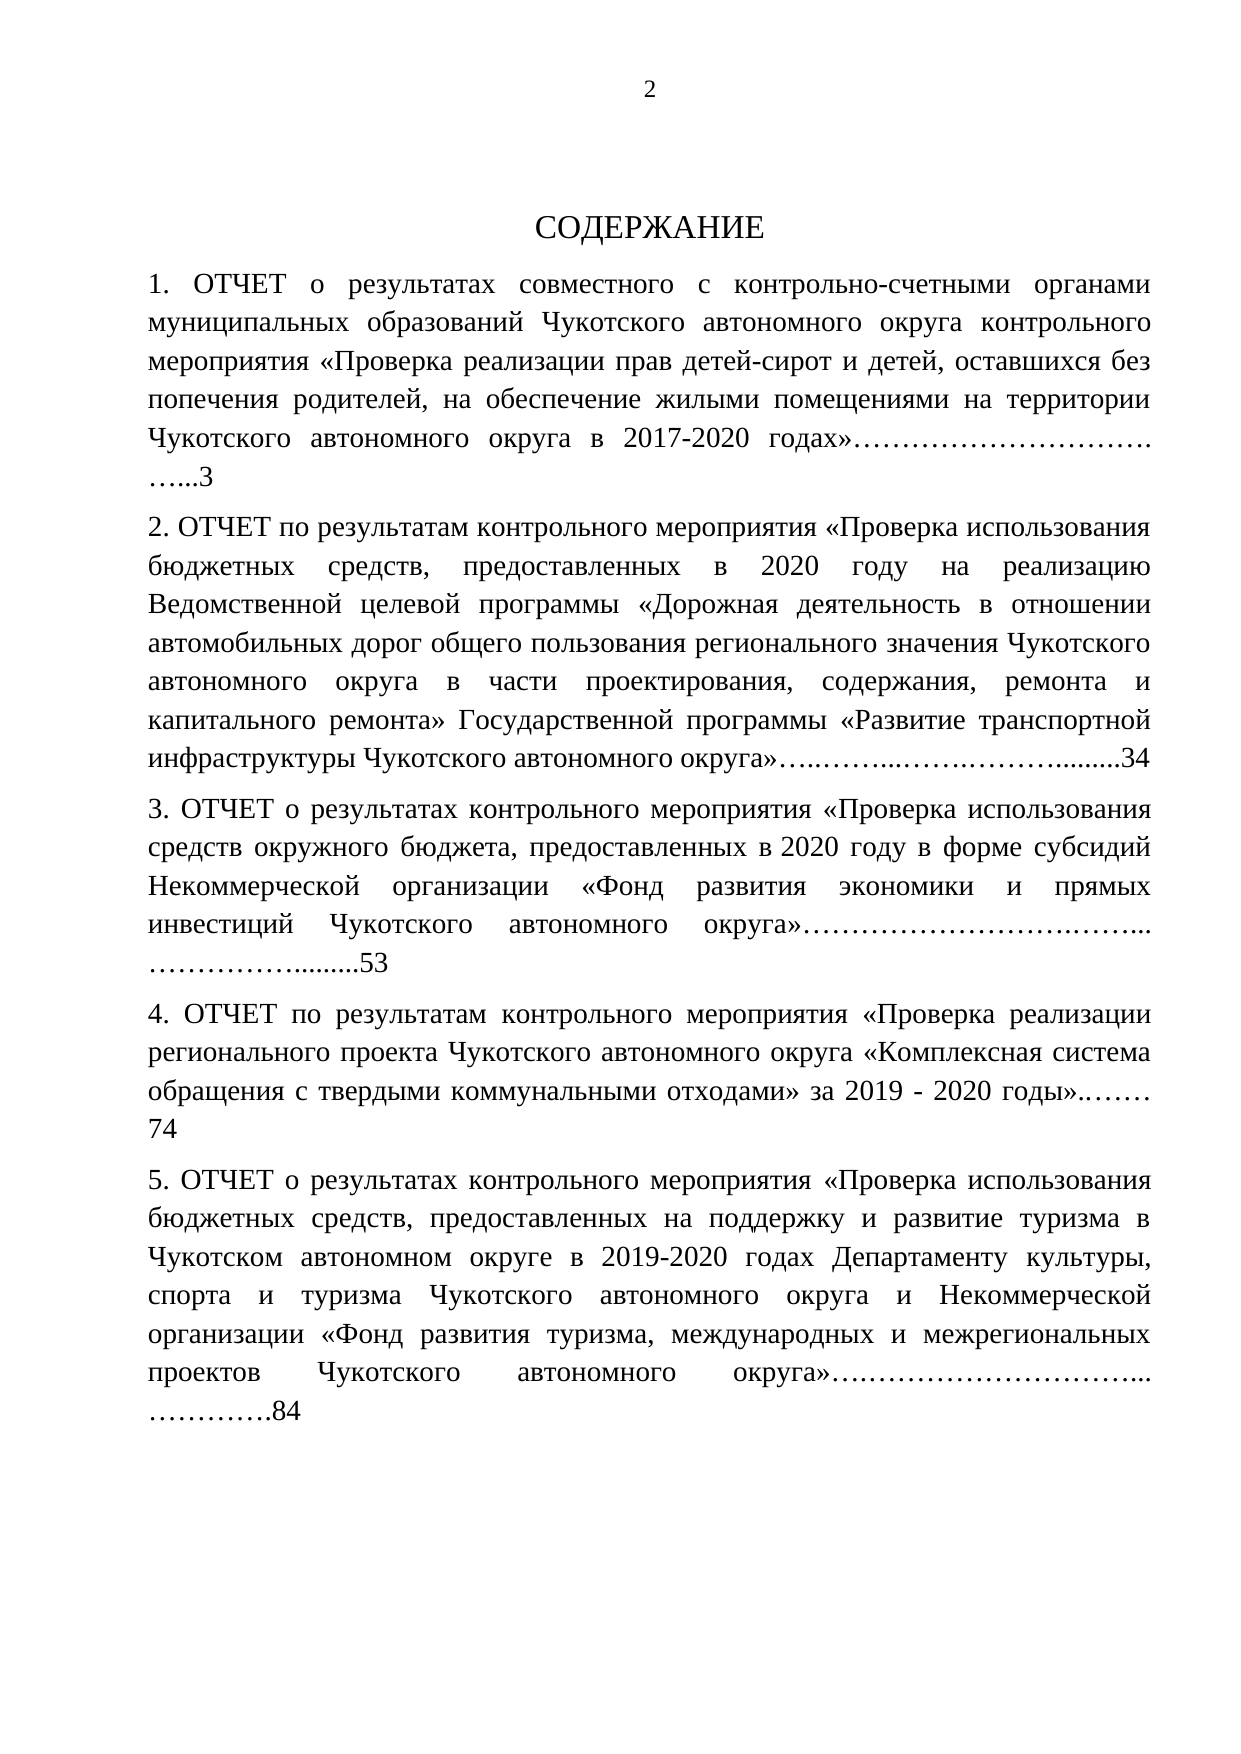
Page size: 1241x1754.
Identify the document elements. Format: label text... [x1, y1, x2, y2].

subtitle 4. ОТЧЕТ по результатам контрольного мероприятия «Проверка реализации регионального проекта Чукотского автономного округа «Комплексная система обращения с твердыми коммунальными отходами» за 2019 - 2020 годы»..……74 [148, 996, 1152, 1145]
text 2. ОТЧЕТ по результатам контрольного мероприятия «Проверка использования бюджетных средств, предоставленных в 2020 году на реализацию Ведомственной целевой программы «Дорожная деятельность в отношении автомобильных дорог общего пользования регионального значения Чукотского автономного округа в части проектирования, содержания, ремонта и капитального ремонта» Государственной программы «Развитие транспортной инфраструктуры Чукотского автономного округа»…..……...…….……….........34 [148, 509, 1152, 774]
text СОДЕРЖАНИЕ [148, 207, 1152, 245]
text 3. ОТЧЕТ о результатах контрольного мероприятия «Проверка использования средств окружного бюджета, предоставленных в 2020 году в форме субсидий Некоммерческой организации «Фонд развития экономики и прямых инвестиций Чукотского автономного округа»……………………….……...…………….........53 [148, 791, 1152, 979]
text 1. ОТЧЕТ о результатах совместного с контрольно-счетными органами муниципальных образований Чукотского автономного округа контрольного мероприятия «Проверка реализации прав детей-сирот и детей, оставшихся без попечения родителей, на обеспечение жилыми помещениями на территории Чукотского автономного округа в 2017-2020 годах»………………………….…...3 [148, 266, 1152, 492]
text 5. ОТЧЕТ о результатах контрольного мероприятия «Проверка использования бюджетных средств, предоставленных на поддержку и развитие туризма в Чукотском автономном округе в 2019-2020 годах Департаменту культуры, спорта и туризма Чукотского автономного округа и Некоммерческой организации «Фонд развития туризма, международных и межрегиональных проектов Чукотского автономного округа»….………………………...………….84 [148, 1162, 1152, 1427]
